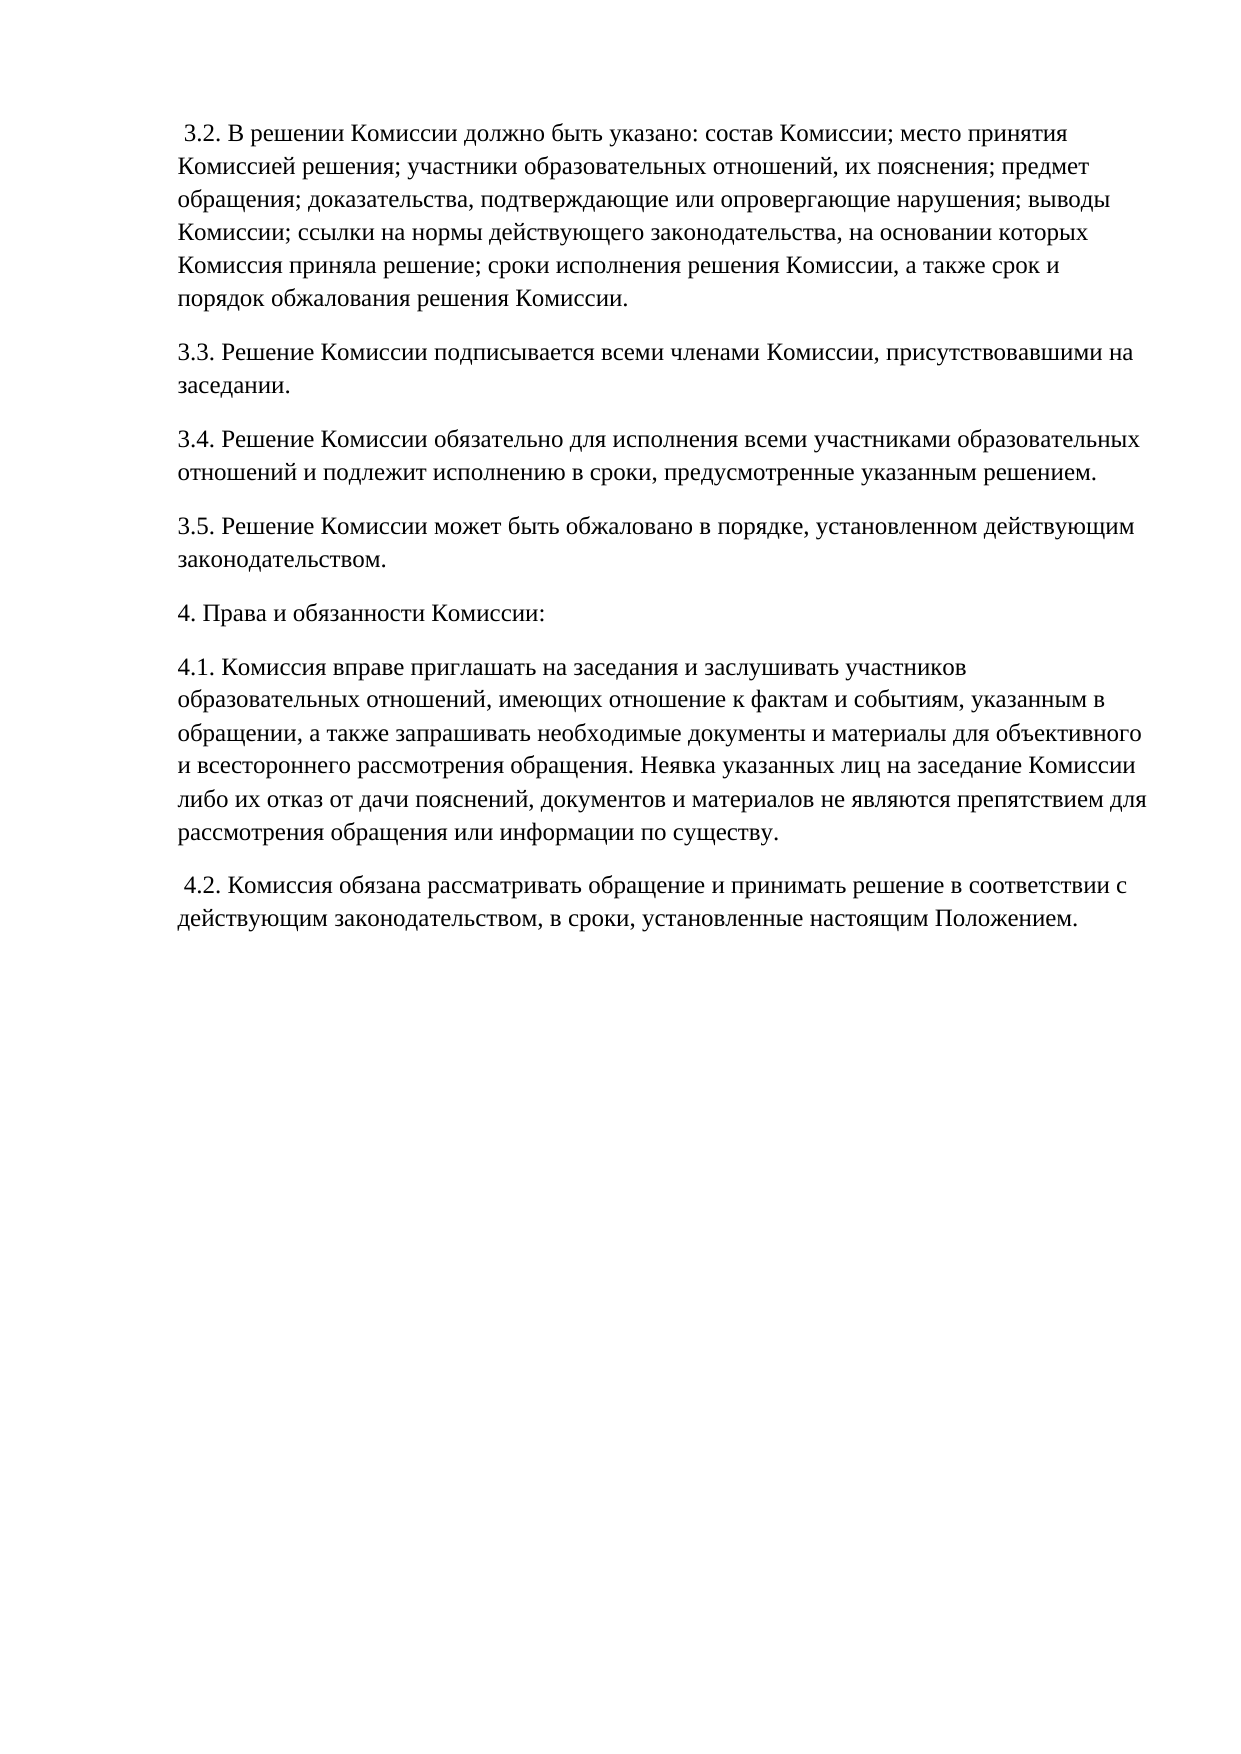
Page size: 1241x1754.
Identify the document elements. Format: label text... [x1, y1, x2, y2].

text 3.4. Решение Комиссии обязательно для исполнения всеми участниками образовательных отношений и подлежит исполнению в сроки, предусмотренные указанным решением. [177, 424, 1152, 486]
text 4.2. Комиссия обязана рассматривать обращение и принимать решение в соответствии с действующим законодательством, в сроки, установленные настоящим Положением. [177, 871, 1152, 932]
text 3.2. В решении Комиссии должно быть указано: состав Комиссии; место принятия Комиссией решения; участники образовательных отношений, их пояснения; предмет обращения; доказательства, подтверждающие или опровергающие нарушения; выводы Комиссии; ссылки на нормы действующего законодательства, на основании которых Комиссия приняла решение; сроки исполнения решения Комиссии, а также срок и порядок обжалования решения Комиссии. [177, 118, 1152, 312]
text 3.3. Решение Комиссии подписывается всеми членами Комиссии, присутствовавшими на заседании. [177, 337, 1152, 399]
text 3.5. Решение Комиссии может быть обжаловано в порядке, установленном действующим законодательством. [177, 511, 1152, 573]
text 4.1. Комиссия вправе приглашать на заседания и заслушивать участников образовательных отношений, имеющих отношение к фактам и событиям, указанным в обращении, а также запрашивать необходимые документы и материалы для объективного и всестороннего рассмотрения обращения. Неявка указанных лиц на заседание Комиссии либо их отказ от дачи пояснений, документов и материалов не являются препятствием для рассмотрения обращения или информации по существу. [177, 652, 1152, 845]
text 4. Права и обязанности Комиссии: [177, 598, 1152, 626]
